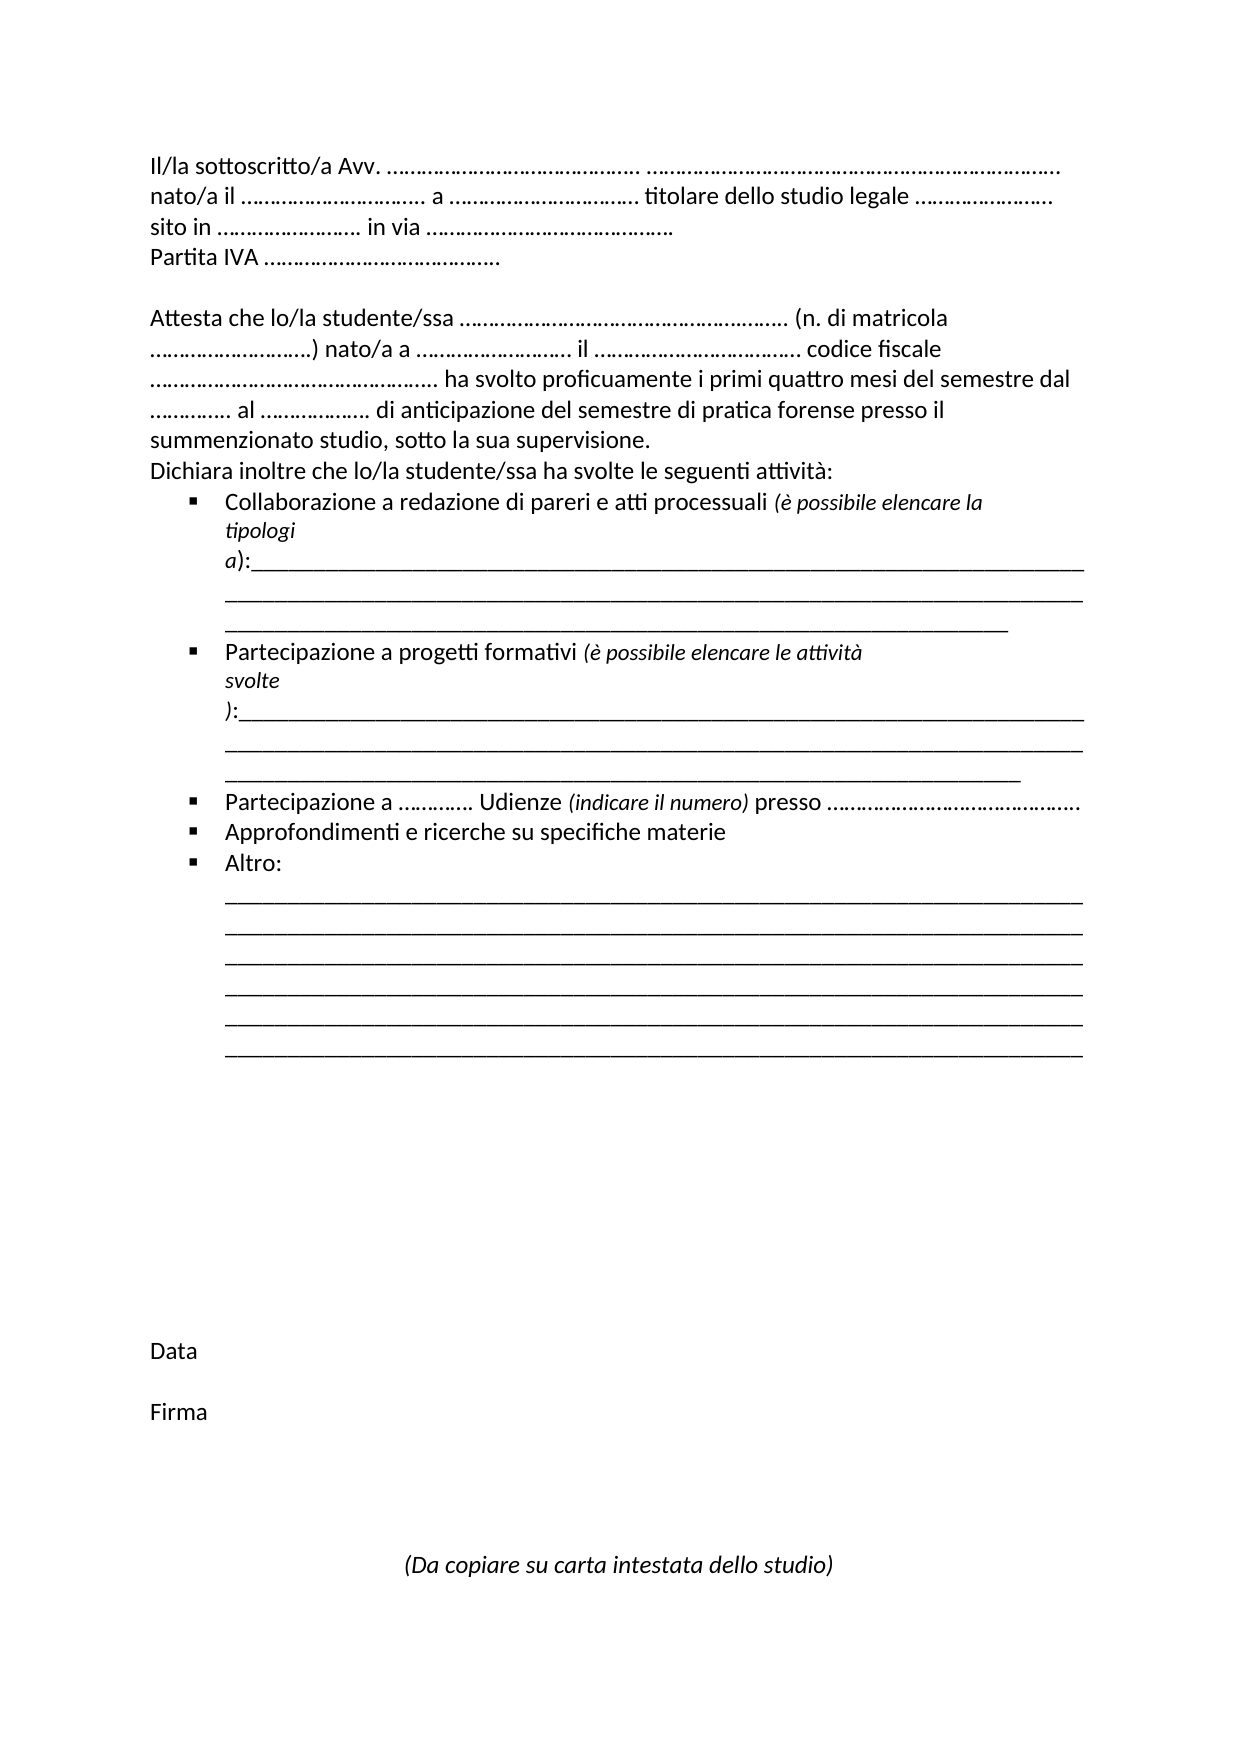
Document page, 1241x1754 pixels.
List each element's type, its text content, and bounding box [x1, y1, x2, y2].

list Partecipazione a progetti formativi (è possibile elencare le attività svolte):_________________________________________________________________________________________________________________________________________________________________________________________________________ [187, 636, 1090, 786]
list Altro: ______________________________________________________________________________________________________________________________________________________________________________________________________________________________________________________________________________________________________________________________________________________________________________________________________________________________ [187, 847, 1090, 1061]
list Approfondimenti e ricerche su specifiche materie [187, 816, 1090, 847]
text Attesta che lo/la studente/ssa ………………………………………….…….. (n. di matricola ……………………….) nato/a a ……………………… il ……………………………… codice fiscale ………………………………………….. ha svolto proficuamente i primi quattro mesi del semestre dal ………….. al ………………. di anticipazione del semestre di pratica forense presso il summenzionato studio, sotto la sua supervisione. [150, 303, 1090, 455]
text Partita IVA ………………………………….. [150, 242, 1090, 272]
list Collaborazione a redazione di pareri e atti processuali (è possibile elencare la tipologia):_______________________________________________________________________________________________________________________________________________________________________________________________________ [187, 486, 1090, 636]
text Il/la sottoscritto/a Avv. …………………………………….. ……………………………………………………………… [150, 150, 1090, 181]
text Dichiara inoltre che lo/la studente/ssa ha svolte le seguenti attività: [150, 455, 1090, 486]
text Data [150, 1335, 1090, 1366]
text Firma [150, 1396, 1090, 1427]
text (Da copiare su carta intestata dello studio) [150, 1549, 1090, 1579]
text nato/a il ………………………….. a …………………………… titolare dello studio legale …………………… sito in ……………………. in via ……………………………………. [150, 181, 1090, 242]
list Partecipazione a …………. Udienze (indicare il numero) presso …………………………………….. [187, 786, 1090, 816]
